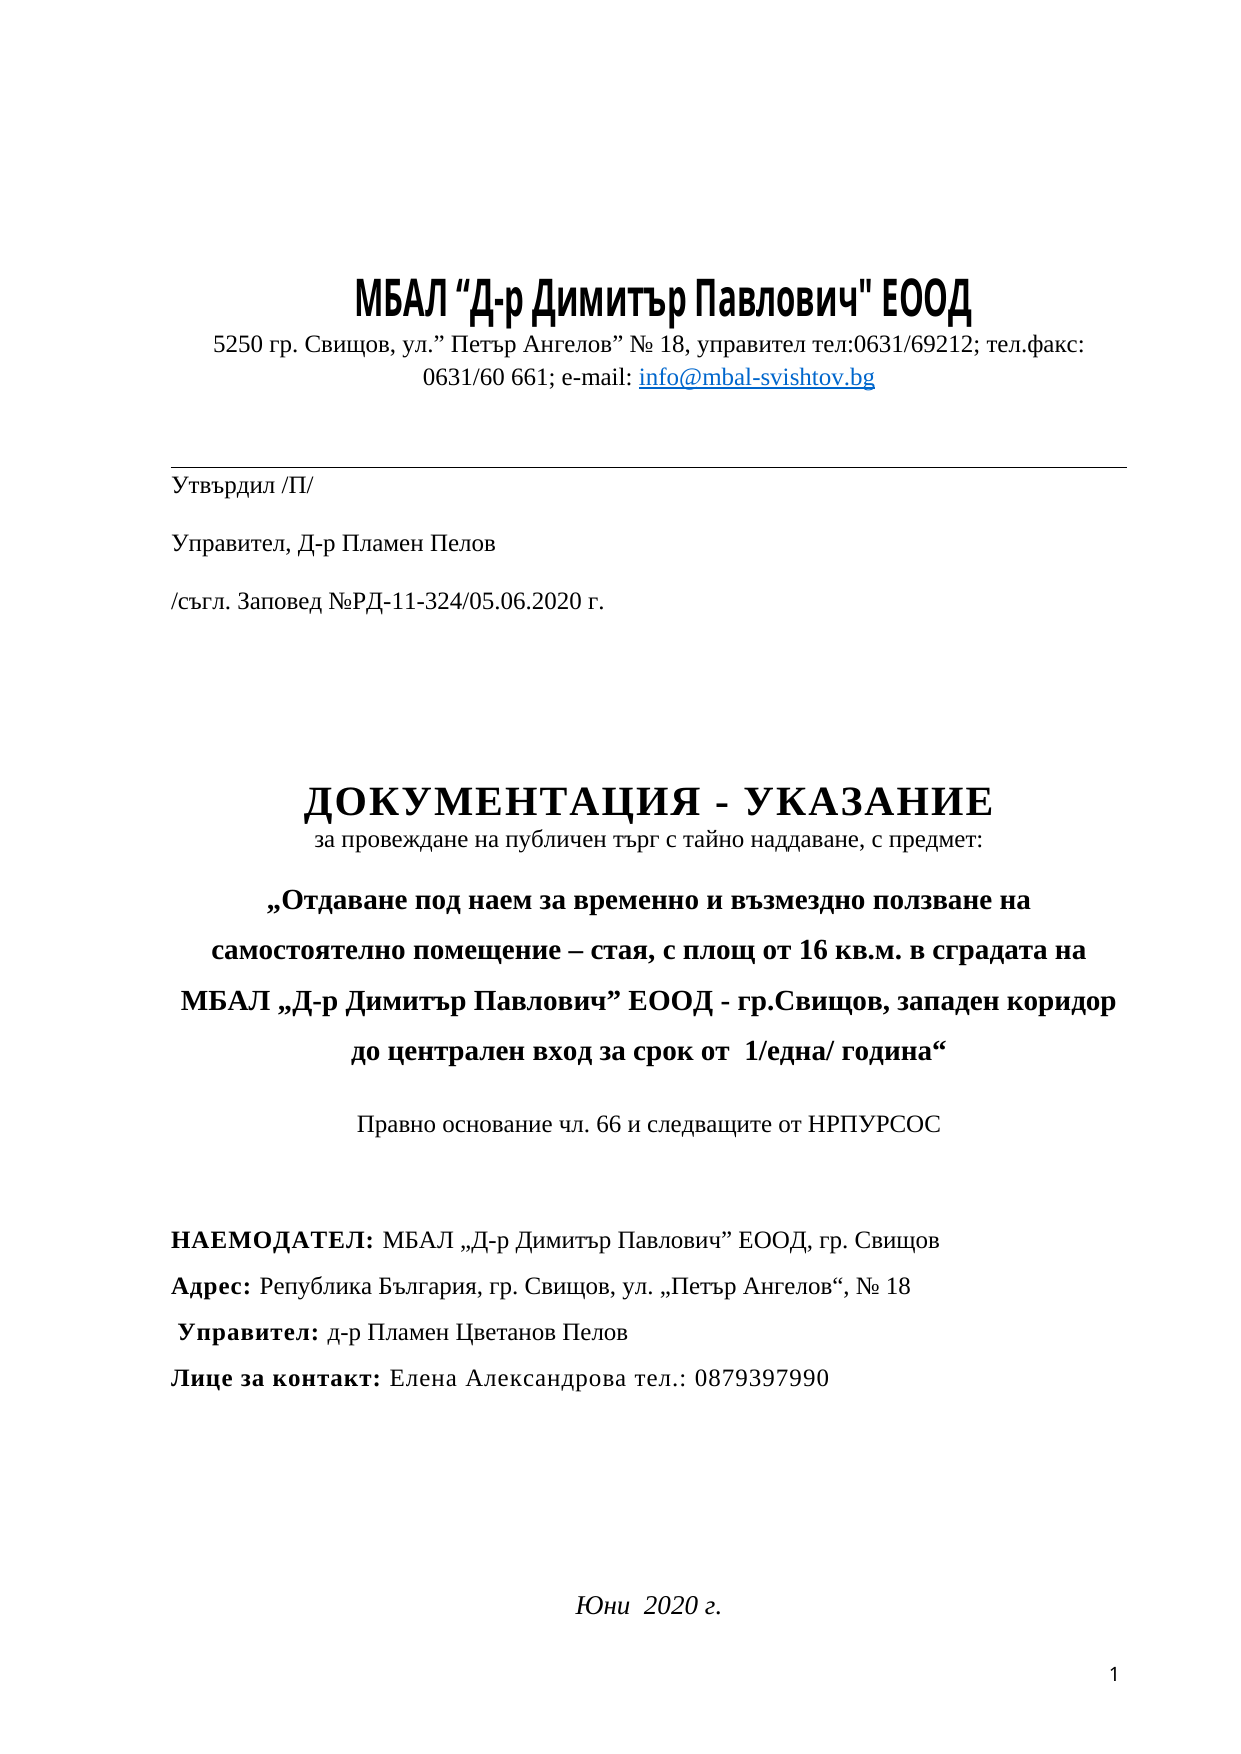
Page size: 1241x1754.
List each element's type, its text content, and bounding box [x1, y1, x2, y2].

text ДОКУМЕНТАЦИЯ - УКАЗАНИЕ [171, 782, 1127, 823]
text Лице за контакт: Елена Александрова тел.: 0879397990 [171, 1349, 1127, 1395]
text МБАЛ “Д-р Димитър Павлович" ЕООД [200, 274, 1127, 326]
text Адрес: Република България, гр. Свищов, ул. „Петър Ангелов“, № 18 [171, 1258, 1127, 1304]
text НАЕМОДАТЕЛ: МБАЛ „Д-р Димитър Павлович” ЕООД, гр. Свищов [171, 1212, 1127, 1258]
text Утвърдил /П/ [171, 468, 1127, 499]
text Правно основание чл. 66 и следващите от НРПУРСОС [171, 1112, 1127, 1137]
text Управител: д-р Пламен Цветанов Пелов [171, 1304, 1127, 1349]
text Управител, Д-р Пламен Пелов [171, 525, 1127, 557]
text 5250 гр. Свищов, ул.” Петър Ангелов” № 18, управител тел:0631/69212; тел.факс: 0631/60 661; e-mail: info@mbal-svishtov.bg [171, 326, 1127, 392]
text /съгл. Заповед №РД-11-324/05.06.2020 г. [171, 583, 1127, 614]
text Юни 2020 г. [171, 1578, 1127, 1624]
text за провеждане на публичен търг с тайно наддаване, с предмет: [171, 828, 1127, 853]
text „Отдаване под наем за временно и възмездно ползване на самостоятелно помещение – стая, с площ от 16 кв.м. в сградата на МБАЛ „Д-р Димитър Павлович” ЕООД - гр.Свищов, западен коридор до централен вход за срок от 1/една/ година“ [171, 882, 1127, 1067]
